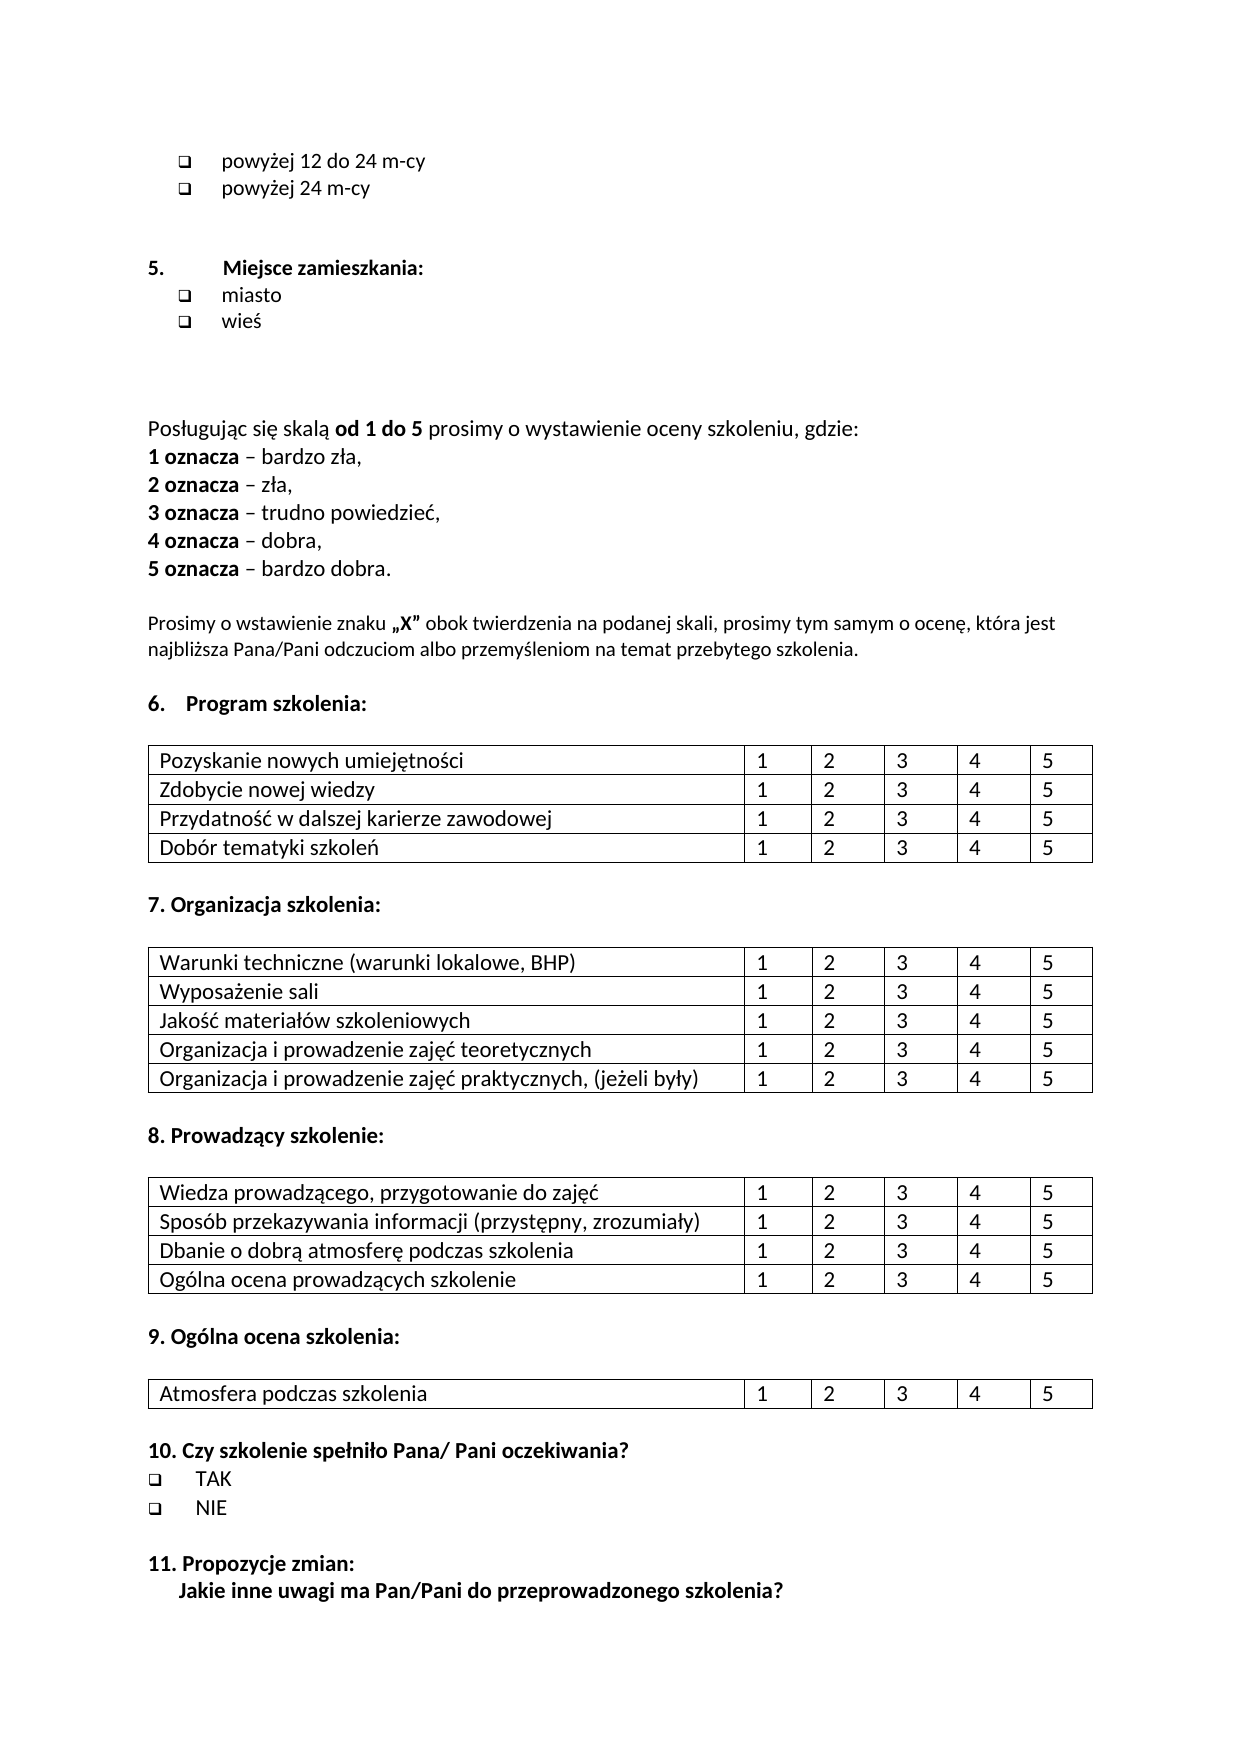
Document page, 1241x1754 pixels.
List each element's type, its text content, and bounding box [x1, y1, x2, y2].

table_cell 1 [745, 775, 811, 803]
table_cell 2 [813, 1236, 884, 1264]
table_cell 5 [1031, 1236, 1092, 1264]
table_cell 3 [885, 1064, 957, 1092]
table_cell 2 [813, 1265, 884, 1293]
text 11. Propozycje zmian: [148, 1549, 1093, 1577]
table_cell Ogólna ocena prowadzących szkolenie [149, 1265, 744, 1293]
text 6. Program szkolenia: [148, 689, 1093, 717]
table_header 2 [812, 746, 884, 774]
list TAK [148, 1464, 1093, 1493]
table_cell 1 [745, 1207, 812, 1235]
text 3 oznacza – trudno powiedzieć, [148, 498, 1093, 526]
table_header 1 [745, 746, 811, 774]
table_header Atmosfera podczas szkolenia [149, 1380, 744, 1407]
table_cell 5 [1031, 1035, 1092, 1063]
table_header Warunki techniczne (warunki lokalowe, BHP) [149, 948, 744, 976]
table_cell 1 [745, 805, 811, 832]
table_cell 4 [958, 1064, 1030, 1092]
text 10. Czy szkolenie spełniło Pana/ Pani oczekiwania? [148, 1437, 1093, 1464]
table_cell 1 [745, 1236, 812, 1264]
text Jakie inne uwagi ma Pan/Pani do przeprowadzonego szkolenia? [148, 1577, 1093, 1605]
table_header Wiedza prowadzącego, przygotowanie do zajęć [149, 1178, 744, 1206]
table_header 5 [1031, 746, 1092, 774]
table_header 4 [958, 746, 1030, 774]
table_header 2 [813, 1178, 884, 1206]
table_cell 5 [1031, 834, 1092, 862]
table_cell Organizacja i prowadzenie zajęć praktycznych, (jeżeli były) [149, 1064, 744, 1092]
table_cell 4 [958, 1207, 1030, 1235]
table_cell 1 [745, 1064, 812, 1092]
table_header 4 [958, 1380, 1030, 1407]
table_header Pozyskanie nowych umiejętności [149, 746, 744, 774]
table_header 5 [1031, 1380, 1092, 1407]
text 5 oznacza – bardzo dobra. [148, 554, 1093, 582]
table_header 3 [885, 746, 957, 774]
table_cell 5 [1031, 977, 1092, 1005]
table_cell 3 [885, 977, 957, 1005]
table_cell 2 [813, 1064, 884, 1092]
text 7. Organizacja szkolenia: [148, 891, 1093, 919]
table_cell 2 [812, 775, 884, 803]
table_cell Zdobycie nowej wiedzy [149, 775, 744, 803]
table_cell 4 [958, 834, 1030, 862]
table_cell 5 [1031, 805, 1092, 832]
table_header 3 [885, 1178, 957, 1206]
table_cell Organizacja i prowadzenie zajęć teoretycznych [149, 1035, 744, 1063]
list Miejsce zamieszkania: [148, 254, 1093, 281]
table_header 1 [745, 1178, 812, 1206]
table_cell 3 [885, 1265, 957, 1293]
table_cell 3 [885, 1236, 957, 1264]
table_cell 5 [1031, 1207, 1092, 1235]
text Prosimy o wstawienie znaku „X” obok twierdzenia na podanej skali, prosimy tym samym o ocenę, która jest najbliższa Pana/Pani odczuciom albo przemyśleniom na temat przebytego szkolenia. [148, 610, 1093, 661]
list powyżej 24 m-cy [177, 174, 1093, 201]
text 4 oznacza – dobra, [148, 526, 1093, 554]
table_cell 2 [813, 1006, 884, 1034]
table_cell 1 [745, 1006, 812, 1034]
text 8. Prowadzący szkolenie: [148, 1121, 1093, 1149]
table_cell 2 [813, 977, 884, 1005]
table_cell 2 [812, 834, 884, 862]
list miasto [177, 281, 1093, 308]
list NIE [148, 1493, 1093, 1521]
table_cell Dobór tematyki szkoleń [149, 834, 744, 862]
table_cell 2 [813, 1035, 884, 1063]
table_cell 1 [745, 1035, 812, 1063]
table_header 1 [745, 948, 812, 976]
table_cell 4 [958, 977, 1030, 1005]
list powyżej 12 do 24 m-cy [177, 148, 1093, 174]
text 9. Ogólna ocena szkolenia: [148, 1322, 1093, 1350]
table_cell Wyposażenie sali [149, 977, 744, 1005]
table_cell Sposób przekazywania informacji (przystępny, zrozumiały) [149, 1207, 744, 1235]
table_cell 1 [745, 834, 811, 862]
table_cell Dbanie o dobrą atmosferę podczas szkolenia [149, 1236, 744, 1264]
table_header 5 [1031, 948, 1092, 976]
table_cell Przydatność w dalszej karierze zawodowej [149, 805, 744, 832]
table_cell 5 [1031, 1064, 1092, 1092]
table_cell 3 [885, 805, 957, 832]
table_cell 3 [885, 1006, 957, 1034]
table_cell 3 [885, 1035, 957, 1063]
table_cell 4 [958, 1035, 1030, 1063]
table_header 4 [958, 1178, 1030, 1206]
table_cell 2 [812, 805, 884, 832]
text Posługując się skalą od 1 do 5 prosimy o wystawienie oceny szkoleniu, gdzie: [148, 414, 1093, 442]
table_cell 4 [958, 1265, 1030, 1293]
table_cell 4 [958, 1006, 1030, 1034]
list wieś [177, 308, 1093, 334]
text 2 oznacza – zła, [148, 470, 1093, 498]
table_header 3 [885, 948, 957, 976]
table_cell 1 [745, 977, 812, 1005]
table_cell 1 [745, 1265, 812, 1293]
table_cell 3 [885, 775, 957, 803]
text 1 oznacza – bardzo zła, [148, 442, 1093, 470]
table_cell 2 [813, 1207, 884, 1235]
table_cell 3 [885, 1207, 957, 1235]
table_cell Jakość materiałów szkoleniowych [149, 1006, 744, 1034]
table_header 2 [813, 948, 884, 976]
table_header 4 [958, 948, 1030, 976]
table_header 5 [1031, 1178, 1092, 1206]
table_header 1 [745, 1380, 811, 1407]
table_cell 5 [1031, 1006, 1092, 1034]
table_header 3 [885, 1380, 957, 1407]
table_cell 4 [958, 1236, 1030, 1264]
table_cell 4 [958, 775, 1030, 803]
table_cell 5 [1031, 775, 1092, 803]
table_cell 4 [958, 805, 1030, 832]
table_cell 3 [885, 834, 957, 862]
table_cell 5 [1031, 1265, 1092, 1293]
table_header 2 [812, 1380, 884, 1407]
